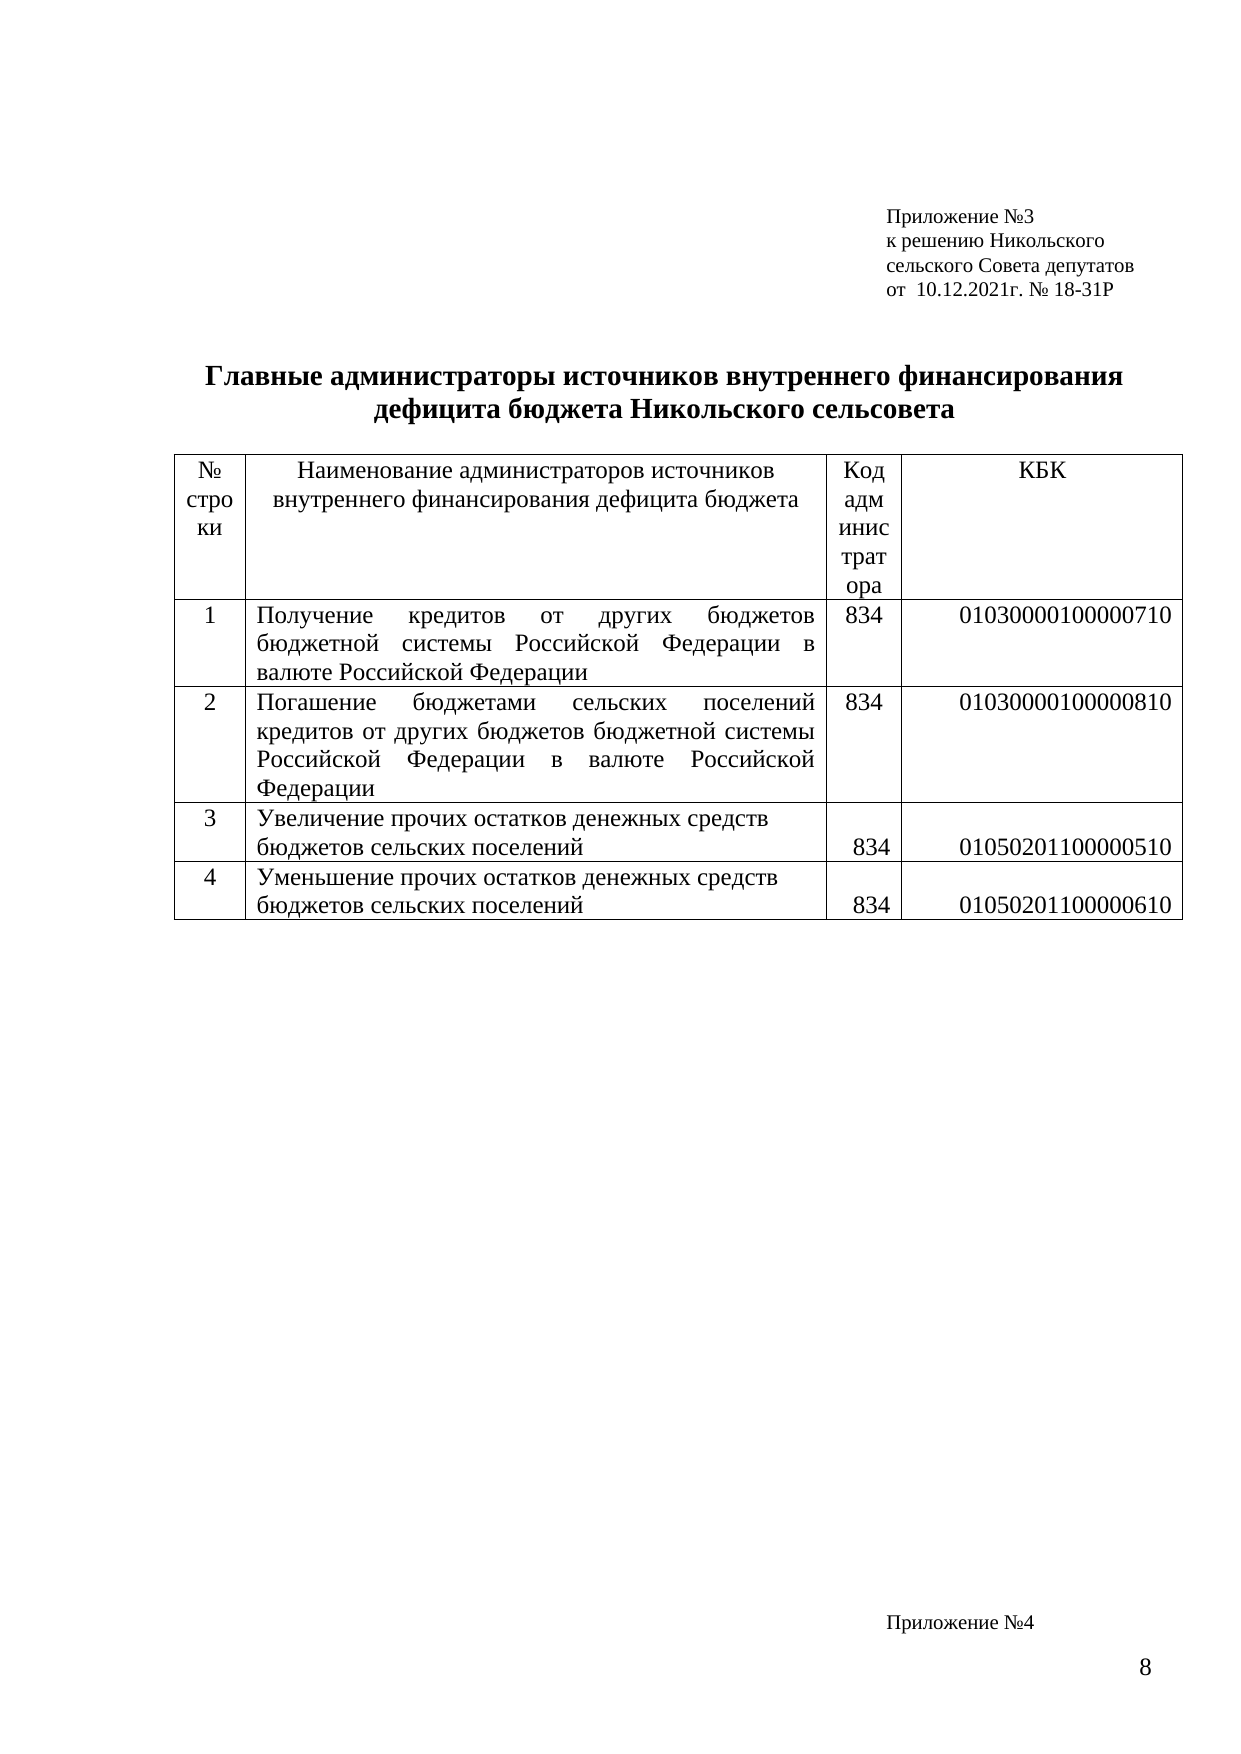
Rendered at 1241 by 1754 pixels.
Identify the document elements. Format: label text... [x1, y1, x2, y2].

table_cell 01030000100000810 [902, 687, 1182, 802]
text к решению Никольского [177, 228, 1152, 252]
table_cell 834 [827, 687, 901, 802]
table_cell 01050201100000510 [902, 803, 1182, 861]
table_cell 01030000100000710 [902, 600, 1182, 686]
table_cell 834 [827, 862, 901, 919]
table_cell Погашение бюджетами сельских поселений кредитов от других бюджетов бюджетной системы Российской Федерации в валюте Российской Федерации [246, 687, 826, 802]
text от 10.12.2021г. № 18-31Р [177, 277, 1152, 301]
table_cell Увеличение прочих остатков денежных средств бюджетов сельских поселений [246, 803, 826, 861]
text Приложение №3 [177, 204, 1152, 228]
table_header Наименование администраторов источников внутреннего финансирования дефицита бюджета [246, 455, 826, 599]
text Приложение №4 [177, 1610, 1152, 1634]
table_header КБК [902, 455, 1182, 599]
table_cell 834 [827, 600, 901, 686]
table_cell Уменьшение прочих остатков денежных средств бюджетов сельских поселений [246, 862, 826, 919]
table_cell 3 [175, 803, 245, 861]
table_header Код администратора [827, 455, 901, 599]
text Главные администраторы источников внутреннего финансирования дефицита бюджета Никольского сельсовета [177, 358, 1152, 425]
text сельского Совета депутатов [177, 252, 1152, 277]
table_header № строки [175, 455, 245, 599]
table_cell 834 [827, 803, 901, 861]
table_cell 01050201100000610 [902, 862, 1182, 919]
table_cell 1 [175, 600, 245, 686]
table_cell 2 [175, 687, 245, 802]
table_cell Получение кредитов от других бюджетов бюджетной системы Российской Федерации в валюте Российской Федерации [246, 600, 826, 686]
table_cell 4 [175, 862, 245, 919]
